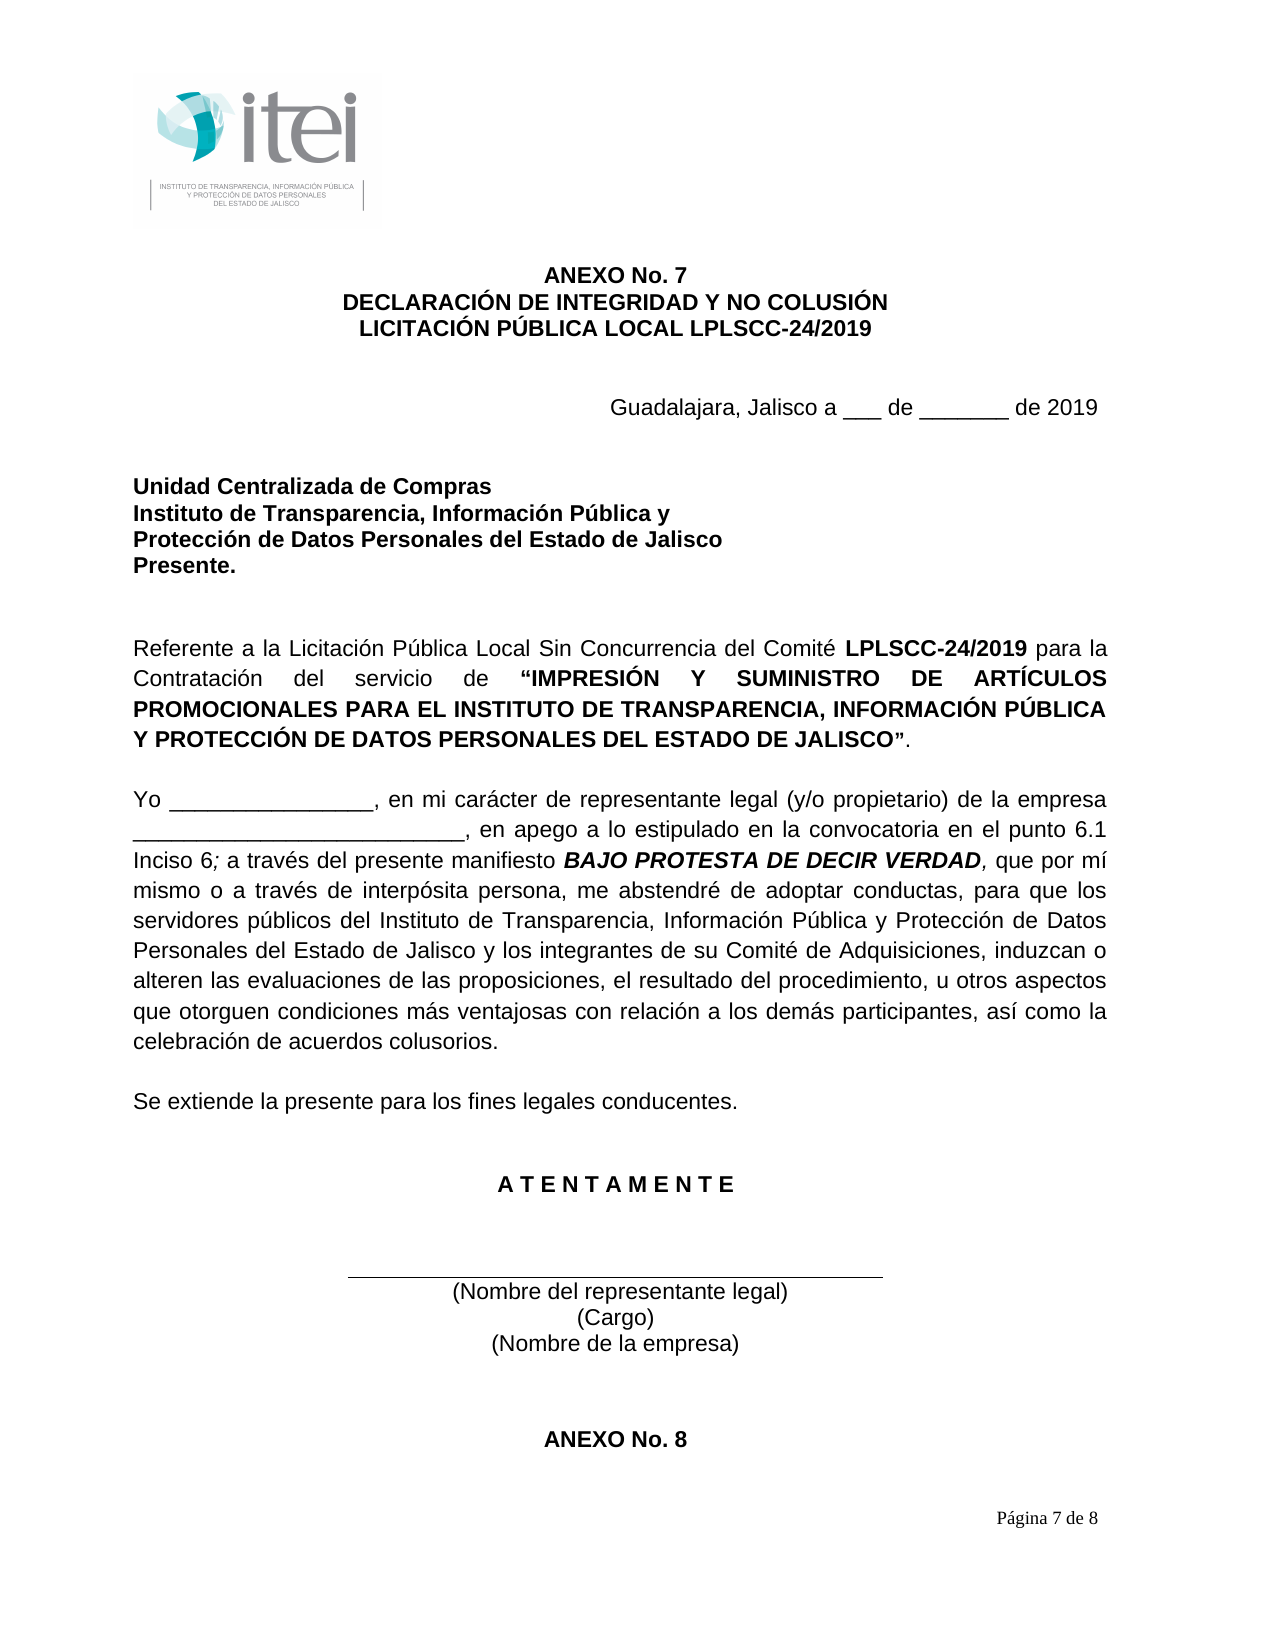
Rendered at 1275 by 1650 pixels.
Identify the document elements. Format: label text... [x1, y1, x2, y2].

text DECLARACIÓN DE INTEGRIDAD Y NO COLUSIÓN [133, 289, 1098, 315]
text LICITACIÓN PÚBLICA LOCAL LPLSCC-24/2019 [133, 315, 1098, 341]
text Yo ________________, en mi carácter de representante legal (y/o propietario) de la empresa __________________________, en apego a lo estipulado en la convocatoria en el punto 6.1 Inciso 6; a través del presente manifiesto BAJO PROTESTA DE DECIR VERDAD, que por mí mismo o a través de interpósita persona, me abstendré de adoptar conductas, para que los servidores públicos del Instituto de Transparencia, Información Pública y Protección de Datos Personales del Estado de Jalisco y los integrantes de su Comité de Adquisiciones, induzcan o alteren las evaluaciones de las proposiciones, el resultado del procedimiento, u otros aspectos que otorguen condiciones más ventajosas con relación a los demás participantes, así como la celebración de acuerdos colusorios. [133, 786, 1107, 1054]
text A T E N T A M E N T E [133, 1171, 1098, 1198]
text ANEXO No. 7 [133, 262, 1098, 289]
text Instituto de Transparencia, Información Pública y [133, 499, 1098, 526]
text Referente a la Licitación Pública Local Sin Concurrencia del Comité LPLSCC-24/2019 para la Contratación del servicio de “IMPRESIÓN Y SUMINISTRO DE ARTÍCULOS PROMOCIONALES PARA EL INSTITUTO DE TRANSPARENCIA, INFORMACIÓN PÚBLICA Y PROTECCIÓN DE DATOS PERSONALES DEL ESTADO DE JALISCO”. [133, 635, 1107, 752]
text Se extiende la presente para los fines legales conducentes. [133, 1088, 1098, 1115]
text Guadalajara, Jalisco a ___ de _______ de 2019 [133, 394, 1098, 421]
picture [132, 73, 382, 229]
text ANEXO No. 8 [133, 1426, 1098, 1453]
table_header (Nombre del representante legal) (Cargo) (Nombre de la empresa) [348, 1278, 883, 1383]
text Presente. [133, 552, 1107, 579]
text Protección de Datos Personales del Estado de Jalisco [133, 526, 1098, 552]
text Unidad Centralizada de Compras [133, 473, 1098, 499]
